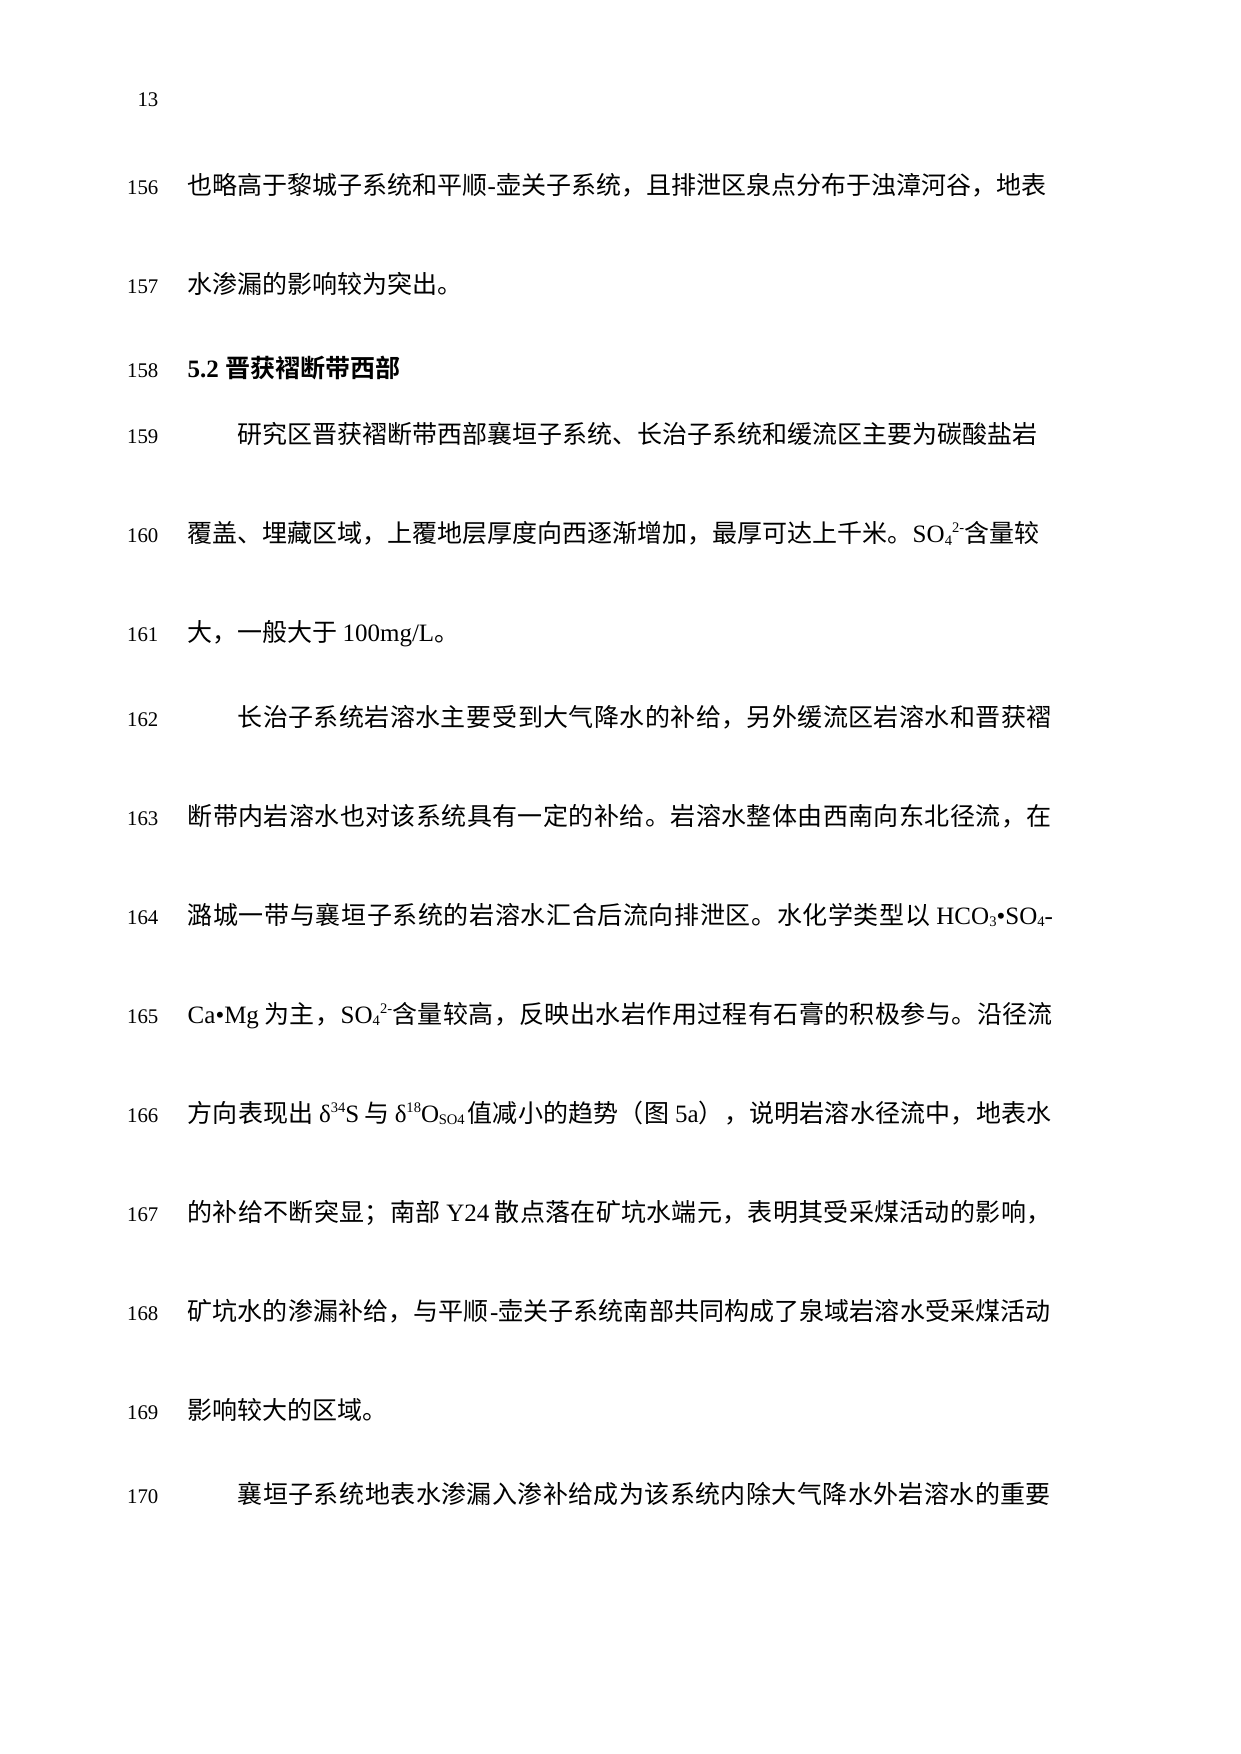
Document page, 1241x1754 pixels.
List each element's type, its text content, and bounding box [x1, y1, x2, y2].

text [187, 1460, 1053, 1526]
text 5.2 晋获褶断带西部 [187, 334, 1053, 400]
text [187, 151, 1053, 316]
text 长治子系统岩溶水主要受到大气降水的补给，另外缓流区岩溶水和晋获褶断带内岩溶水也对该系统具有一定的补给。岩溶水整体由西南向东北径流，在潞城一带与襄垣子系统的岩溶水汇合后流向排泄区。水化学类型以HCO3•SO4-Ca•Mg为主，SO42-含量较高，反映出水岩作用过程有石膏的积极参与。沿径流方向表现出δ34S与δ18OSO4值减小的趋势（图5a），说明岩溶水径流中，地表水的补给不断突显；南部Y24散点落在矿坑水端元，表明其受采煤活动的影响，矿坑水的渗漏补给，与平顺-壶关子系统南部共同构成了泉域岩溶水受采煤活动影响较大的区域。 [187, 682, 1053, 1442]
text 研究区晋获褶断带西部襄垣子系统、长治子系统和缓流区主要为碳酸盐岩覆盖、埋藏区域，上覆地层厚度向西逐渐增加，最厚可达上千米。SO42-含量较大，一般大于100mg/L。 [187, 400, 1053, 664]
